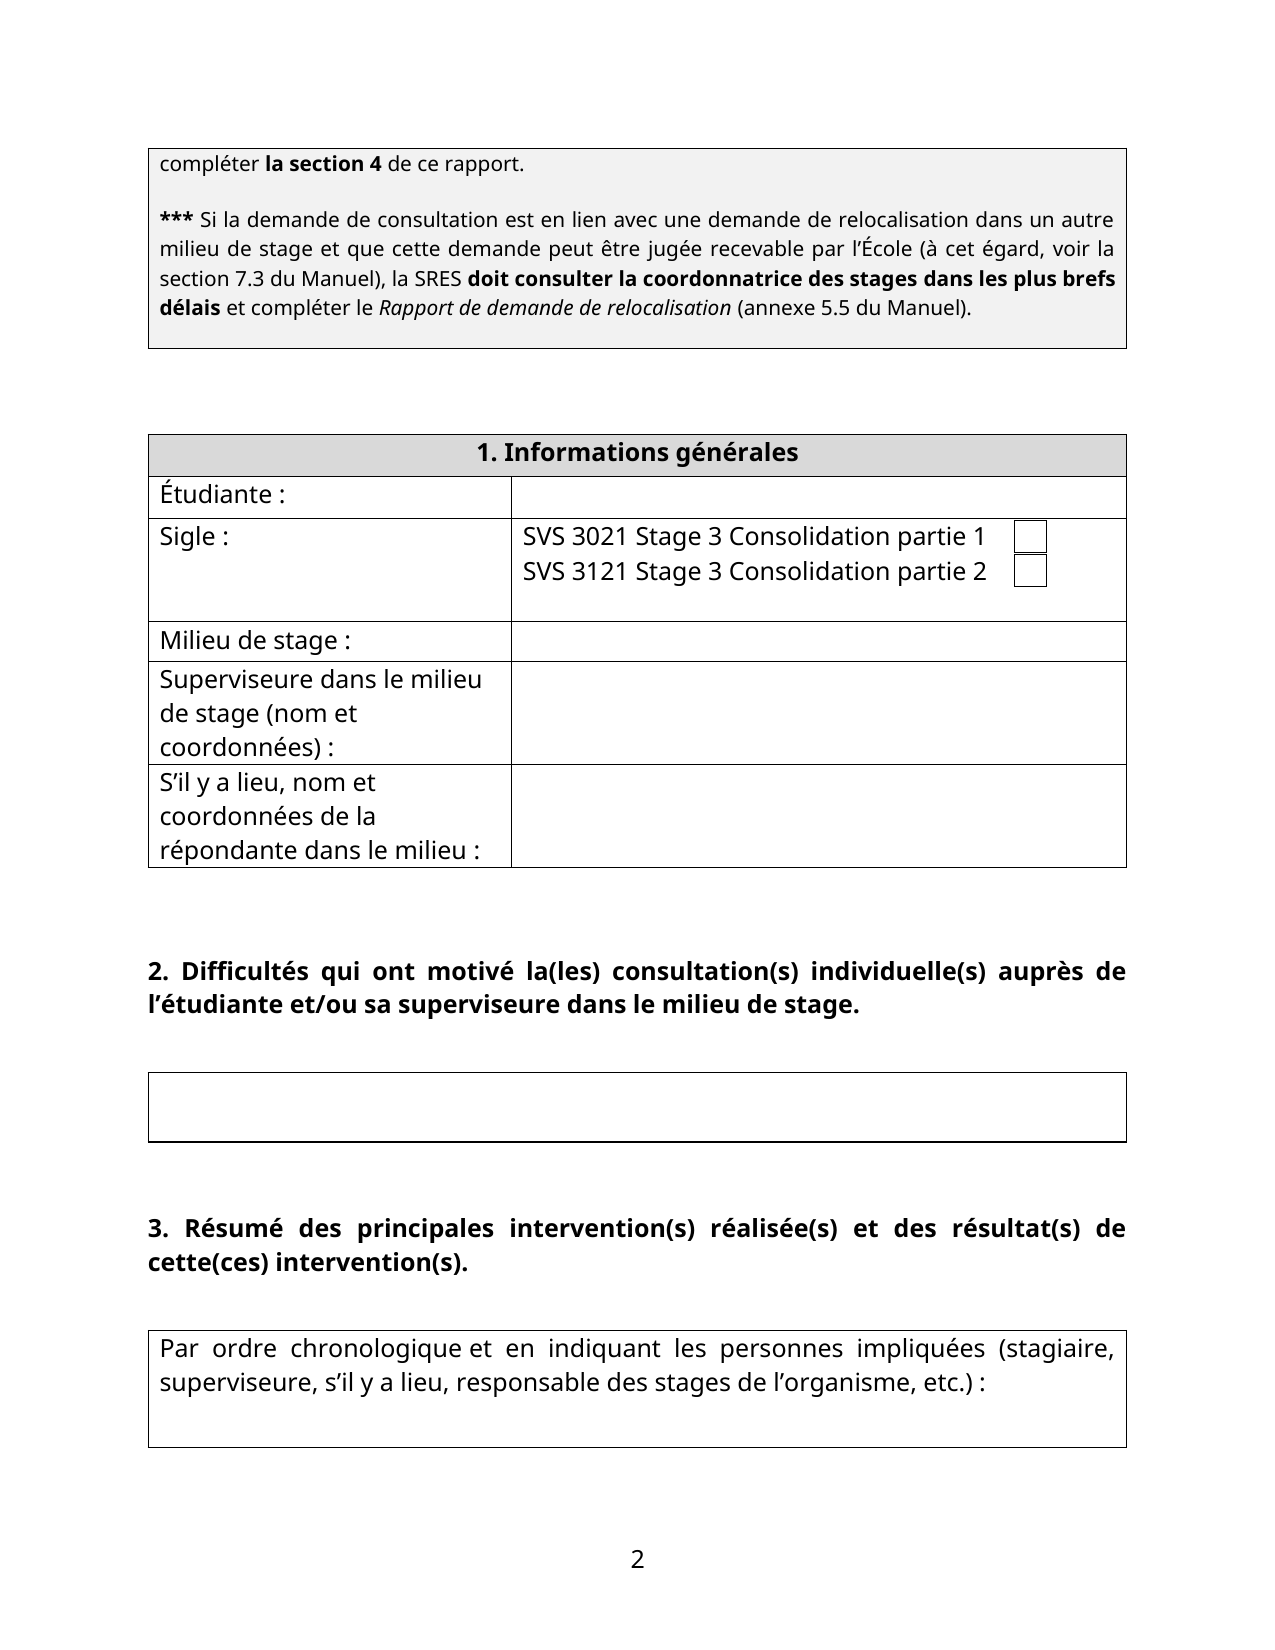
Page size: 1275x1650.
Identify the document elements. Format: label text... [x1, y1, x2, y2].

table_header 1. Informations générales [149, 435, 1126, 476]
table_cell [512, 622, 1126, 661]
table_cell S’il y a lieu, nom et coordonnées de la répondante dans le milieu : [149, 765, 511, 867]
table_cell SVS 3021 Stage 3 Consolidation partie 1 SVS 3121 Stage 3 Consolidation partie 2 [512, 519, 1126, 621]
table_cell Sigle : [149, 519, 511, 621]
table_header Par ordre chronologique et en indiquant les personnes impliquées (stagiaire, superviseure, s’il y a lieu, responsable des stages de l’organisme, etc.) : [149, 1331, 1126, 1447]
table_header [149, 1073, 1126, 1141]
text 3. Résumé des principales intervention(s) réalisée(s) et des résultat(s) de cette(ces) intervention(s). [148, 1211, 1127, 1279]
table_cell [512, 662, 1126, 764]
table_cell [512, 765, 1126, 867]
table_cell Superviseure dans le milieu de stage (nom et coordonnées) : [149, 662, 511, 764]
table_cell [512, 477, 1126, 518]
table_cell Milieu de stage : [149, 622, 511, 661]
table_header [149, 149, 1126, 348]
text 2. Difficultés qui ont motivé la(les) consultation(s) individuelle(s) auprès de l’étudiante et/ou sa superviseure dans le milieu de stage. [148, 953, 1127, 1021]
table_cell Étudiante : [149, 477, 511, 518]
